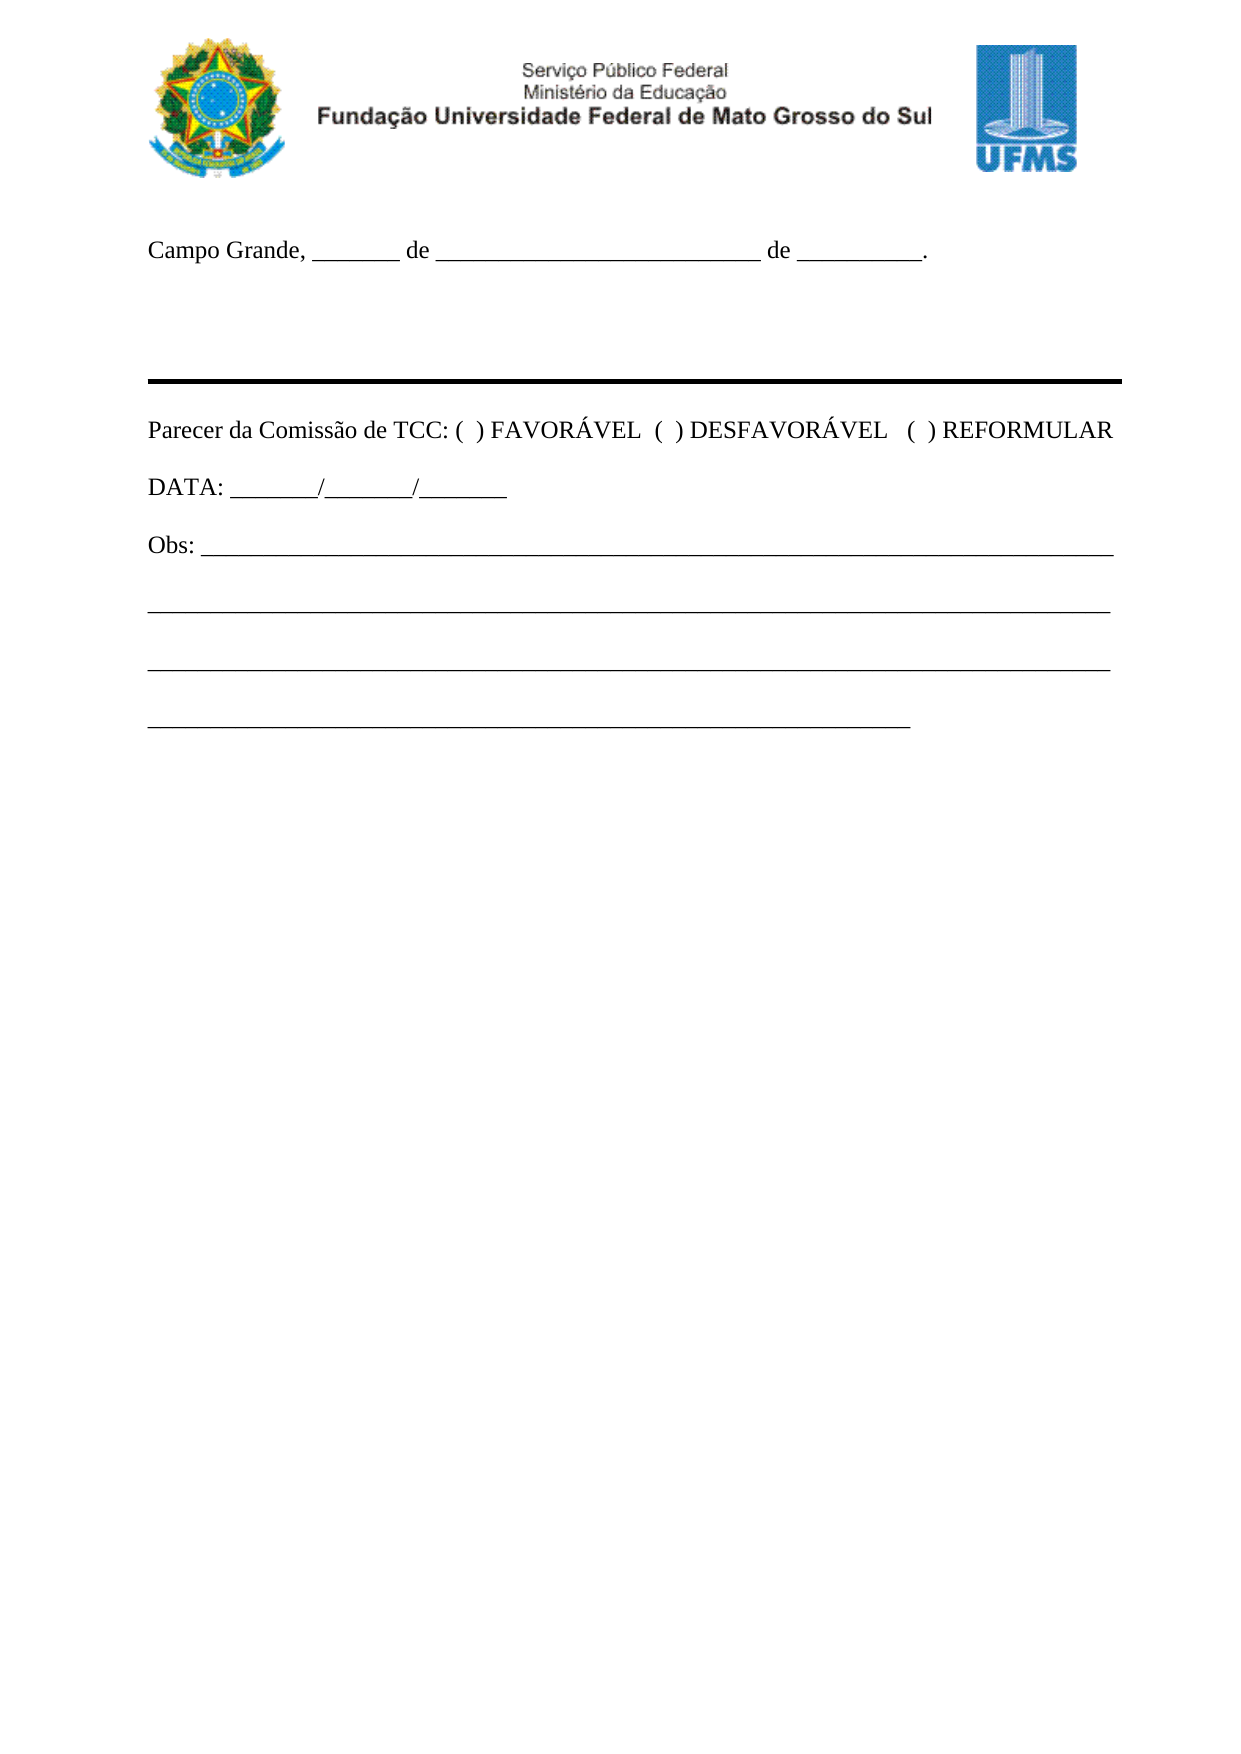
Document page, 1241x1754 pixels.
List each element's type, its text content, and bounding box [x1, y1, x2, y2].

text Parecer da Comissão de TCC: ( ) FAVORÁVEL ( ) DESFAVORÁVEL ( ) REFORMULAR [148, 415, 1122, 443]
text _____________________________________________________________ [148, 702, 1122, 731]
text _____________________________________________________________________________ [148, 645, 1122, 673]
picture [148, 38, 285, 178]
picture [975, 45, 1077, 172]
picture [317, 63, 932, 129]
text DATA: _______/_______/_______ [148, 472, 1122, 501]
text Campo Grande, _______ de __________________________ de __________. [148, 236, 1122, 264]
text _____________________________________________________________________________ [148, 587, 1122, 616]
text Obs: _________________________________________________________________________ [148, 530, 1122, 558]
